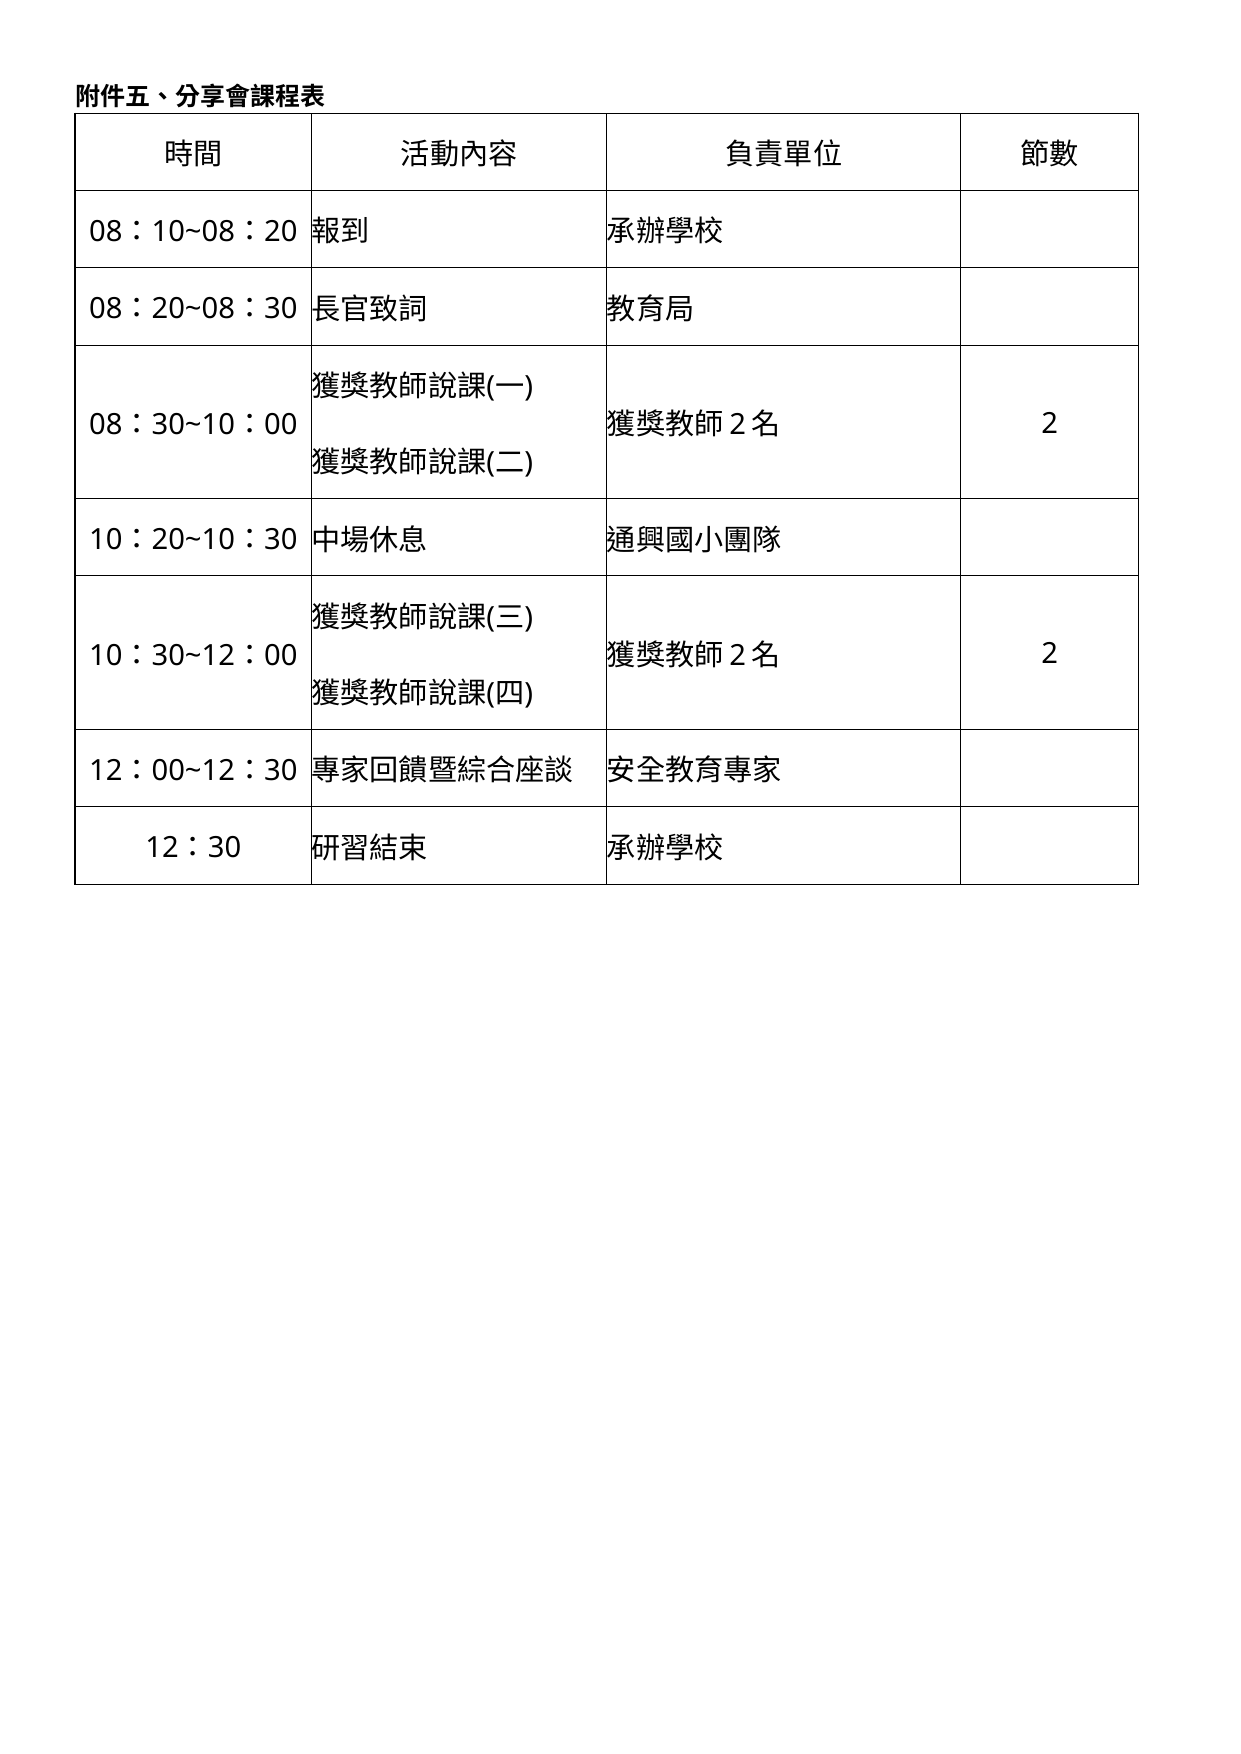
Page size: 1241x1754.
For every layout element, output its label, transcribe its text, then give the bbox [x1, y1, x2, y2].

table_cell 獲獎教師2名 [607, 576, 960, 729]
table_cell 08：30~10：00 [76, 346, 311, 498]
table_cell 長官致詞 [312, 268, 606, 344]
table_cell 12：00~12：30 [76, 730, 311, 806]
table_cell [961, 730, 1138, 806]
table_cell 獲獎教師2名 [607, 346, 960, 498]
table_cell 08：10~08：20 [76, 191, 311, 267]
table_header 時間 [76, 114, 311, 190]
table_cell [961, 268, 1138, 344]
table_cell 通興國小團隊 [607, 499, 960, 575]
table_cell 2 [961, 576, 1138, 729]
table_cell [961, 807, 1138, 883]
table_cell 08：20~08：30 [76, 268, 311, 344]
table_header 活動內容 [312, 114, 606, 190]
table_header 節數 [961, 114, 1138, 190]
table_cell [961, 191, 1138, 267]
table_cell 中場休息 [312, 499, 606, 575]
table_cell 專家回饋暨綜合座談 [312, 730, 606, 806]
table_cell 12：30 [76, 807, 311, 883]
text 附件五、分享會課程表 [75, 76, 1165, 113]
table_cell 安全教育專家 [607, 730, 960, 806]
table_cell [961, 499, 1138, 575]
table_cell 獲獎教師說課(三) 獲獎教師說課(四) [312, 576, 606, 729]
table_cell 承辦學校 [607, 191, 960, 267]
table_cell 研習結束 [312, 807, 606, 883]
table_cell 獲獎教師說課(一) 獲獎教師說課(二) [312, 346, 606, 498]
table_header 負責單位 [607, 114, 960, 190]
table_cell 報到 [312, 191, 606, 267]
table_cell 教育局 [607, 268, 960, 344]
table_cell 承辦學校 [607, 807, 960, 883]
table_cell 10：30~12：00 [76, 576, 311, 729]
table_cell 2 [961, 346, 1138, 498]
table_cell 10：20~10：30 [76, 499, 311, 575]
